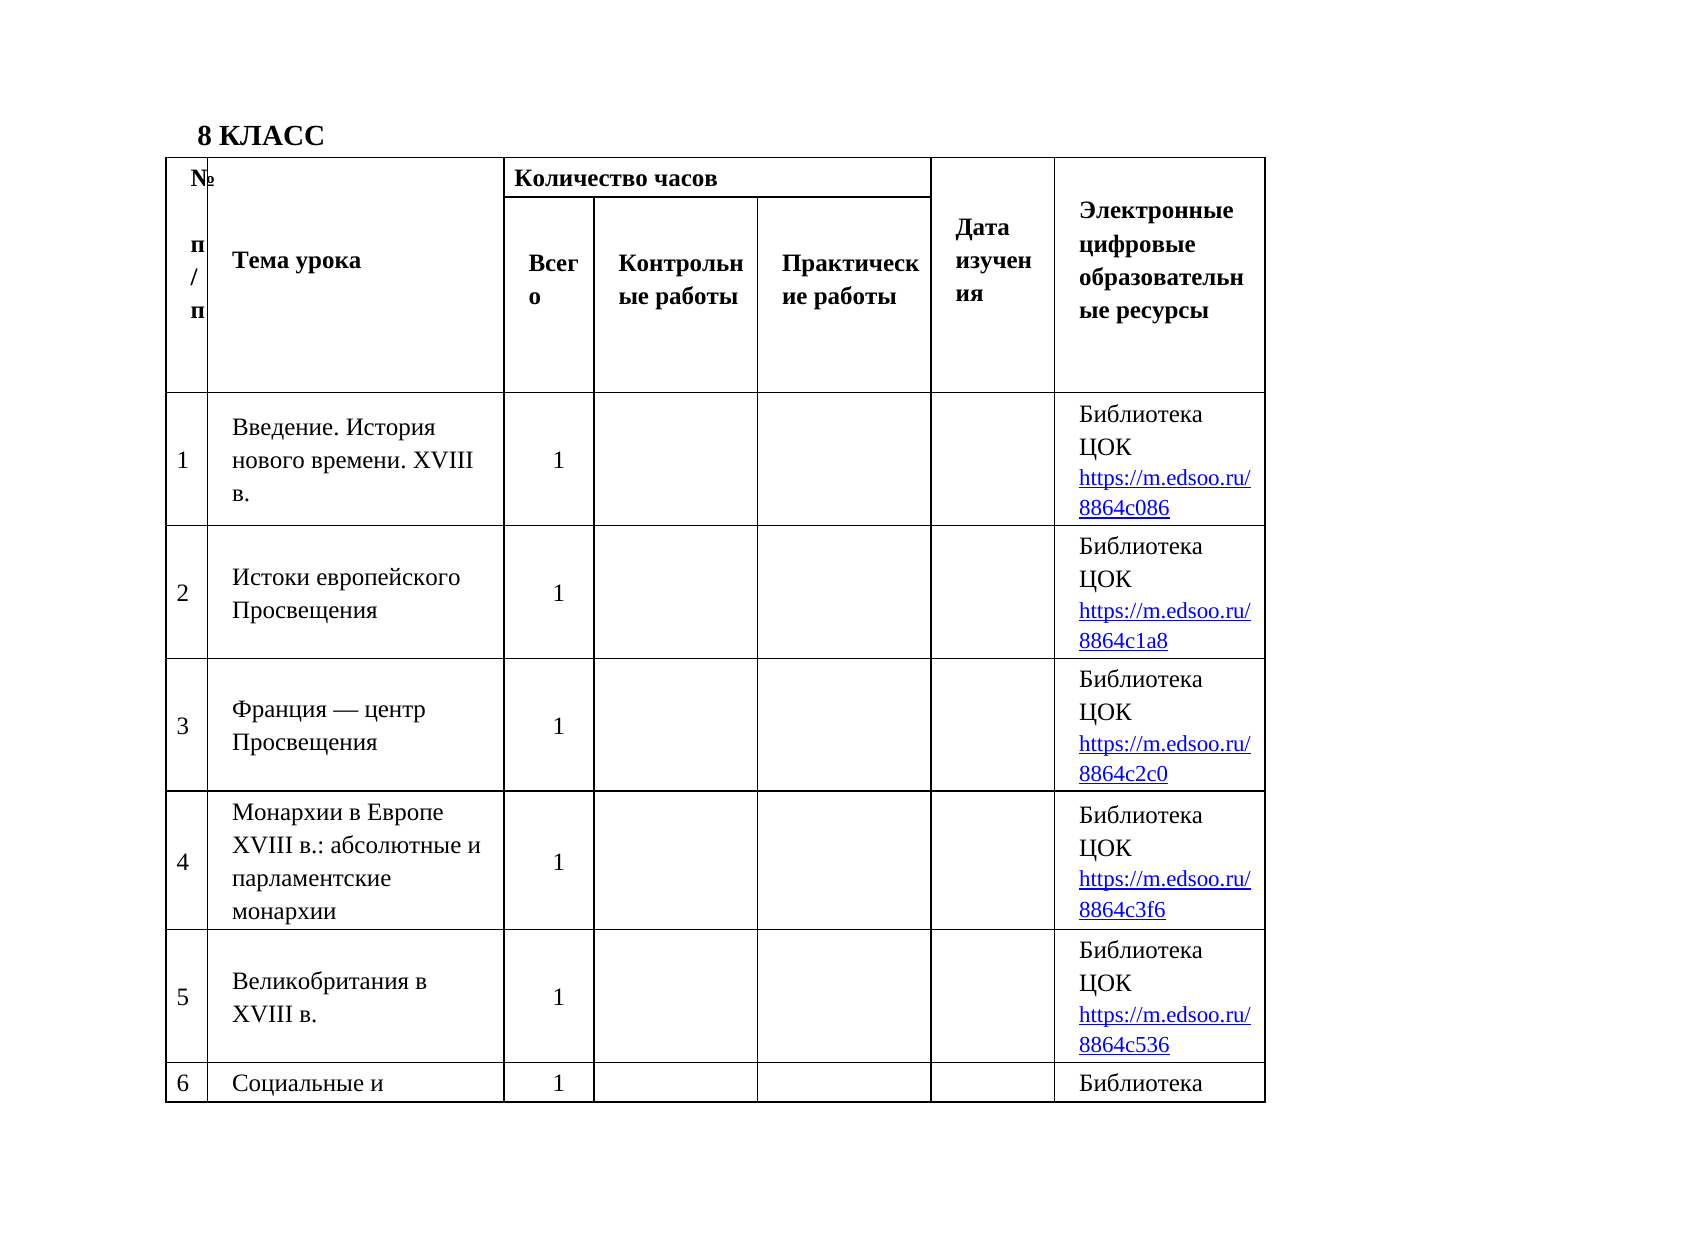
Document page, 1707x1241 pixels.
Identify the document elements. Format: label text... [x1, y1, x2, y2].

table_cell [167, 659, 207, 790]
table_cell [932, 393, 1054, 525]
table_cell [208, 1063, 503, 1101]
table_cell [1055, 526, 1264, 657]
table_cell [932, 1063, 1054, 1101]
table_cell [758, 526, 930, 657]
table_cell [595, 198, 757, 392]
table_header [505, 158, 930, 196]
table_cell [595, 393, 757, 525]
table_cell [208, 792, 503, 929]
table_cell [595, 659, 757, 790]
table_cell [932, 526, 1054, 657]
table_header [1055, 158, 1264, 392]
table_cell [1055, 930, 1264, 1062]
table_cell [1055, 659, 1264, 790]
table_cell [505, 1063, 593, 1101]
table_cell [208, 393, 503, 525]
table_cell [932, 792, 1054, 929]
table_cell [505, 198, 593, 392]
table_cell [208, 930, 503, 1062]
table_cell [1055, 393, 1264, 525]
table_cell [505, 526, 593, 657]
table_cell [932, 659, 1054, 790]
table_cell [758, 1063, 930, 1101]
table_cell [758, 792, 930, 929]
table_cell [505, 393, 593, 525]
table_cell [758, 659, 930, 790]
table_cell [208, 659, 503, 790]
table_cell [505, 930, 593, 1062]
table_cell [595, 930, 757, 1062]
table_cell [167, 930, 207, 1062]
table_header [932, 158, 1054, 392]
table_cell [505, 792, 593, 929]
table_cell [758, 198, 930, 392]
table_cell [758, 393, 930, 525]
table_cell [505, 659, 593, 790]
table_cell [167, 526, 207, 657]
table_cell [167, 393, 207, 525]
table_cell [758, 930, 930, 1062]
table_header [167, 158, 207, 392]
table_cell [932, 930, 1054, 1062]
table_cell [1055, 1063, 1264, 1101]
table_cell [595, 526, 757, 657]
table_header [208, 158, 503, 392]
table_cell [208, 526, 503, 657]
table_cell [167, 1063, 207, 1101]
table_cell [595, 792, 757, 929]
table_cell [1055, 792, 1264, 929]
text 8 КЛАСС [190, 118, 1618, 152]
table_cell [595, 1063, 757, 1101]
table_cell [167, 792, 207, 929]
